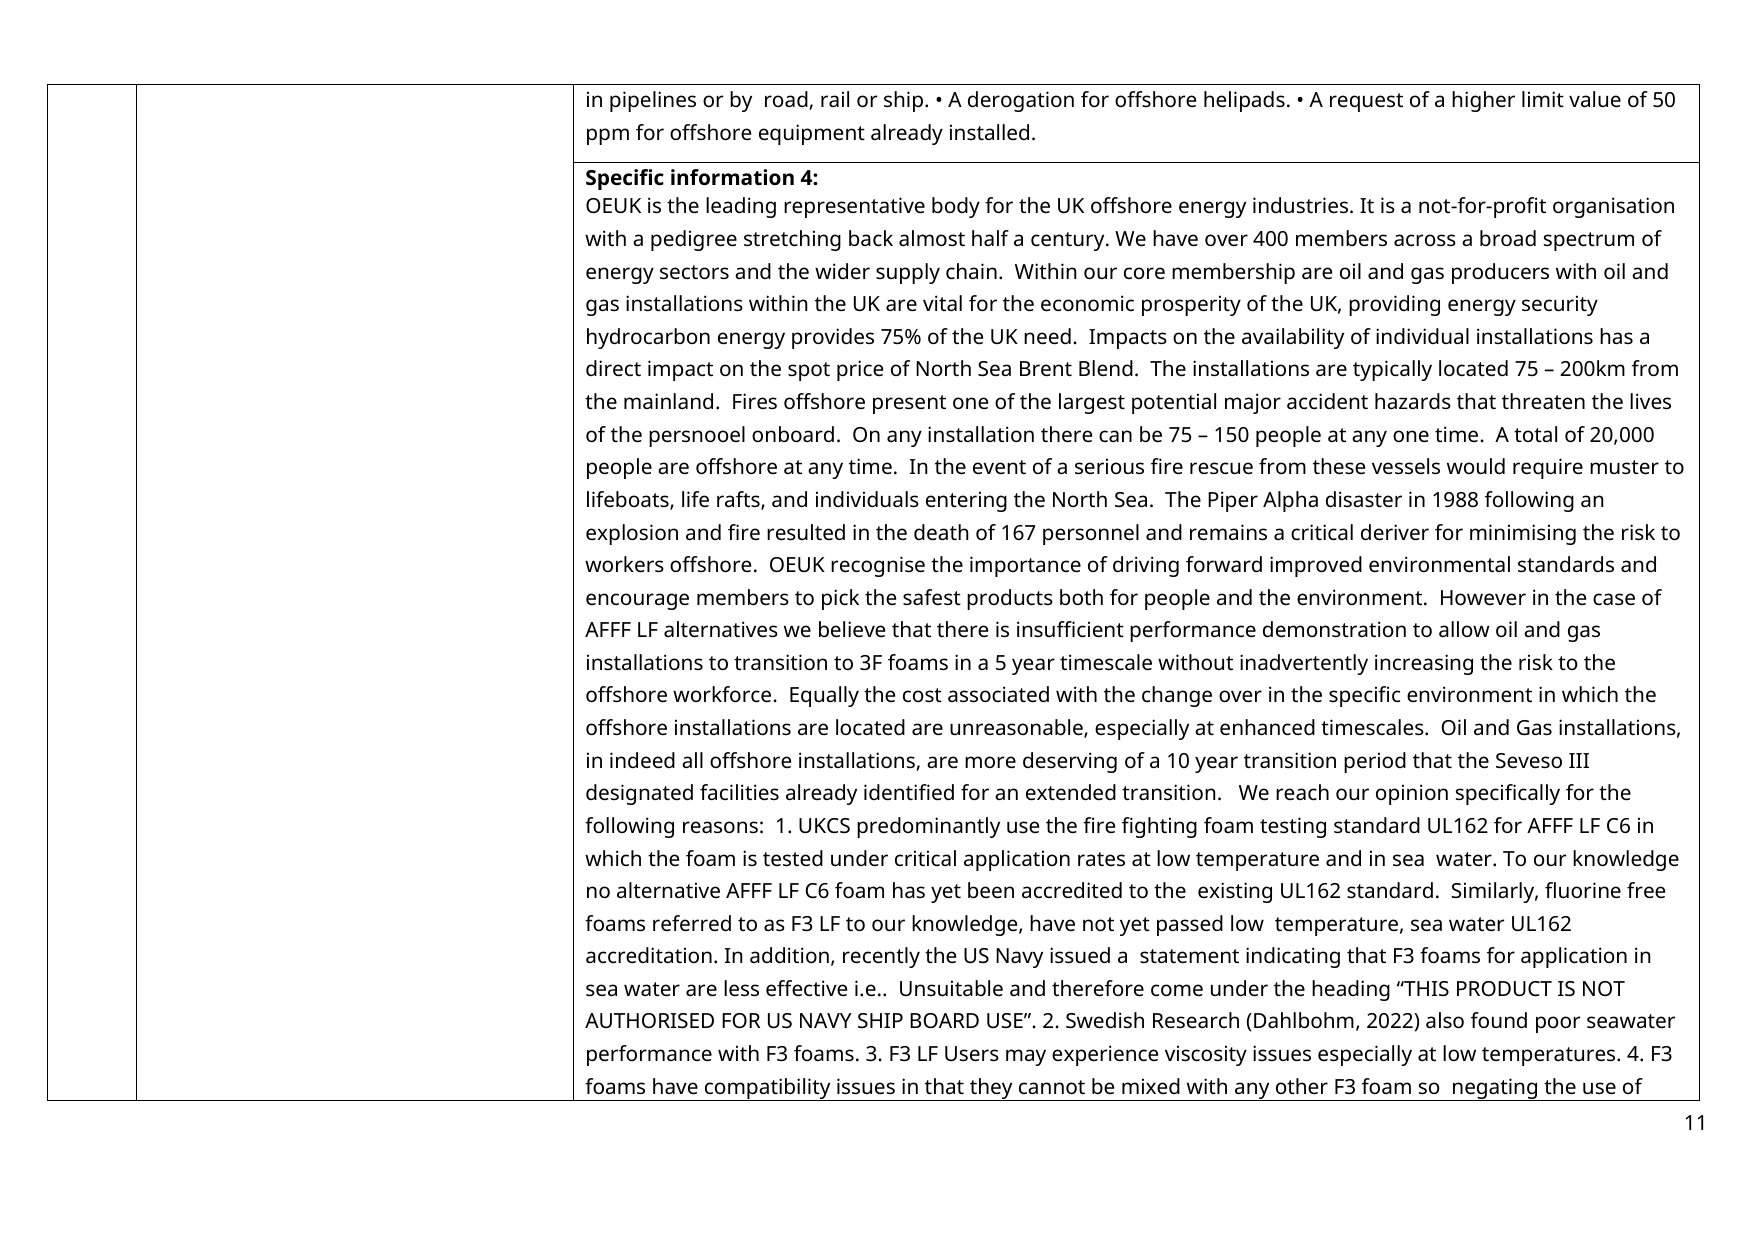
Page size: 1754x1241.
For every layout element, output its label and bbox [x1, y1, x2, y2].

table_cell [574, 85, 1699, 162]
table_cell [574, 163, 1699, 1100]
